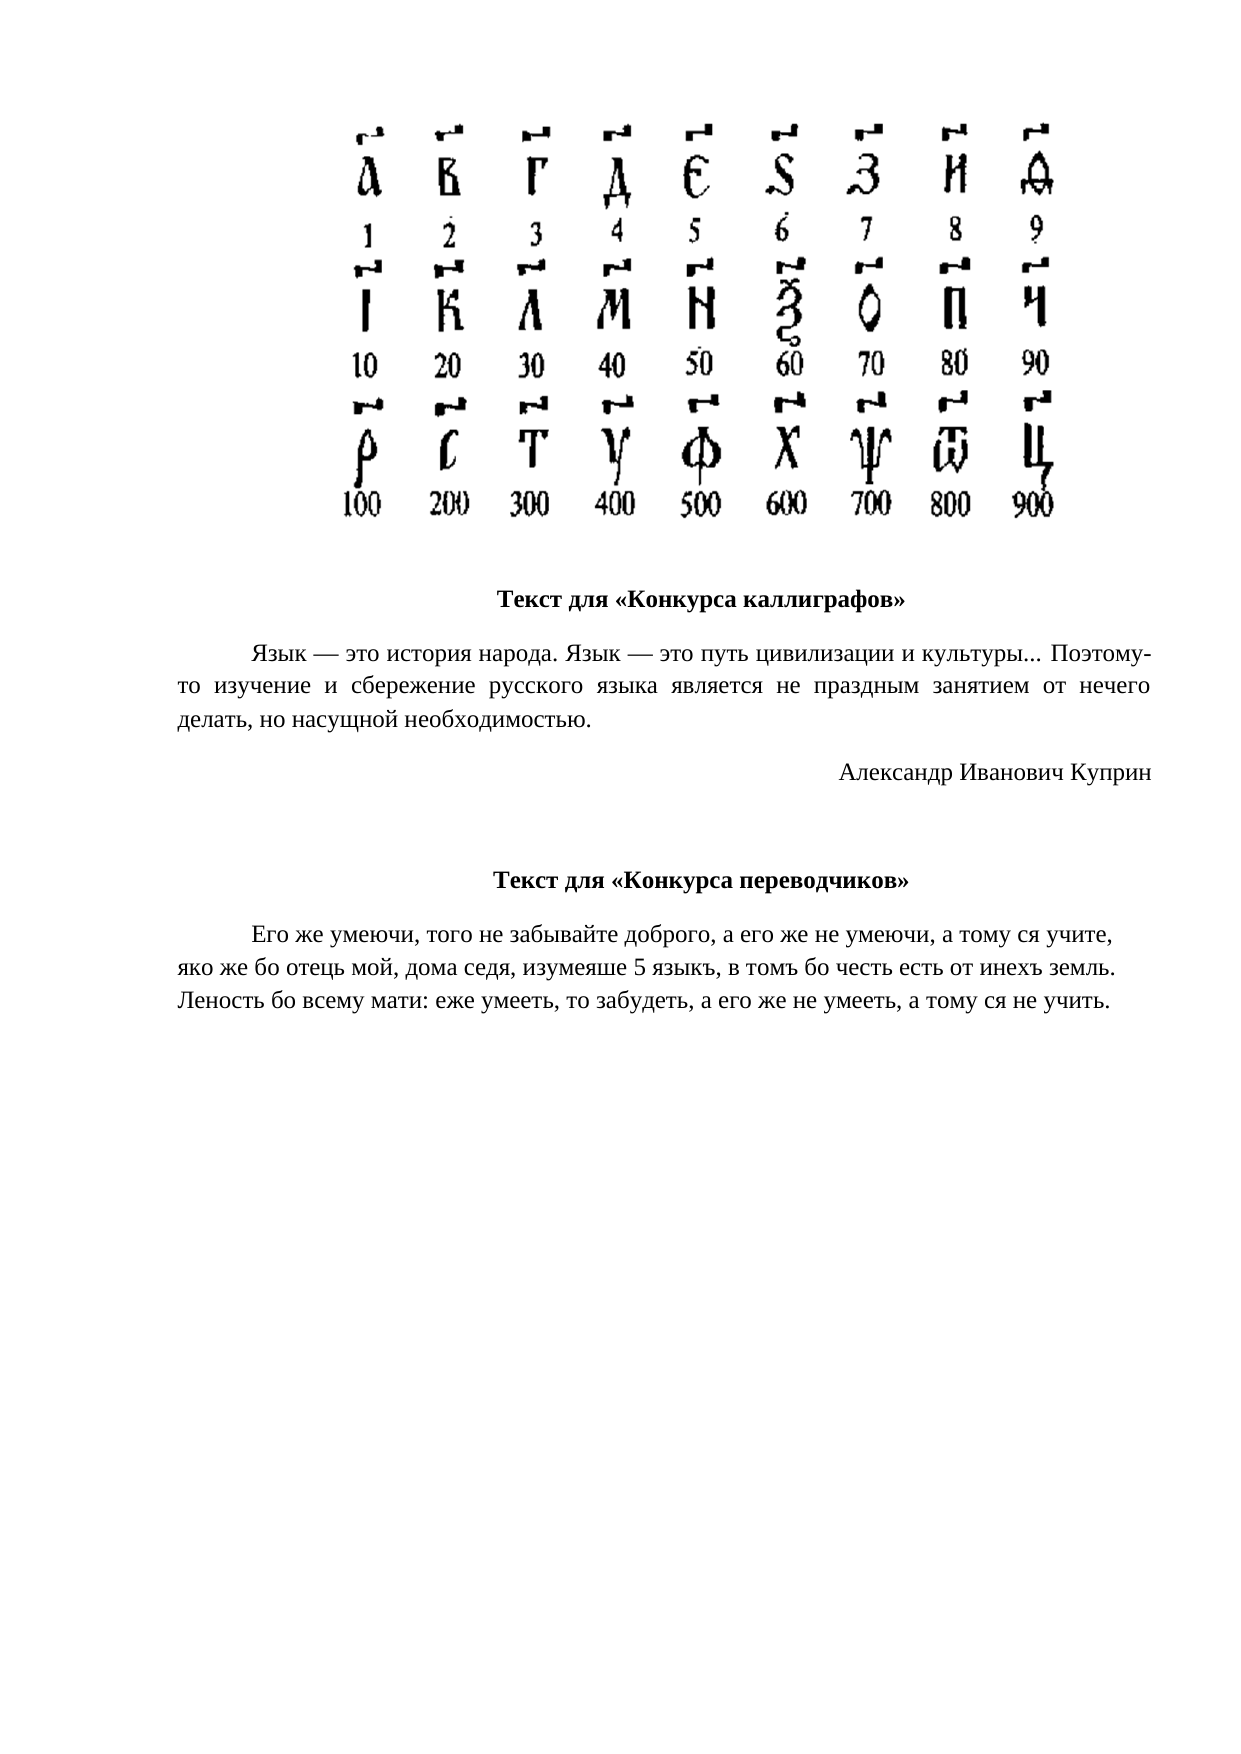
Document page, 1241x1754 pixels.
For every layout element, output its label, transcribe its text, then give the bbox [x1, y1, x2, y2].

text Александр Иванович Куприн [177, 757, 1152, 786]
text Его же умеючи, того не забывайте доброго, а его же не умеючи, а тому ся учите, яко же бо отець мой, дома седя, изумеяше 5 языкъ, в томъ бо честь есть от инехъ земль. Леность бо всему мати: еже умееть, то забудеть, а его же не умееть, а тому ся не учить. [177, 919, 1152, 1014]
text Язык — это история народа. Язык — это путь цивилизации и культуры... Поэтому-то изучение и сбережение русского языка является не праздным занятием от нечего делать, но насущной необходимостью. [177, 638, 1152, 732]
picture [338, 118, 1064, 526]
text Текст для «Конкурса каллиграфов» [177, 584, 1152, 612]
text Текст для «Конкурса переводчиков» [177, 865, 1152, 894]
